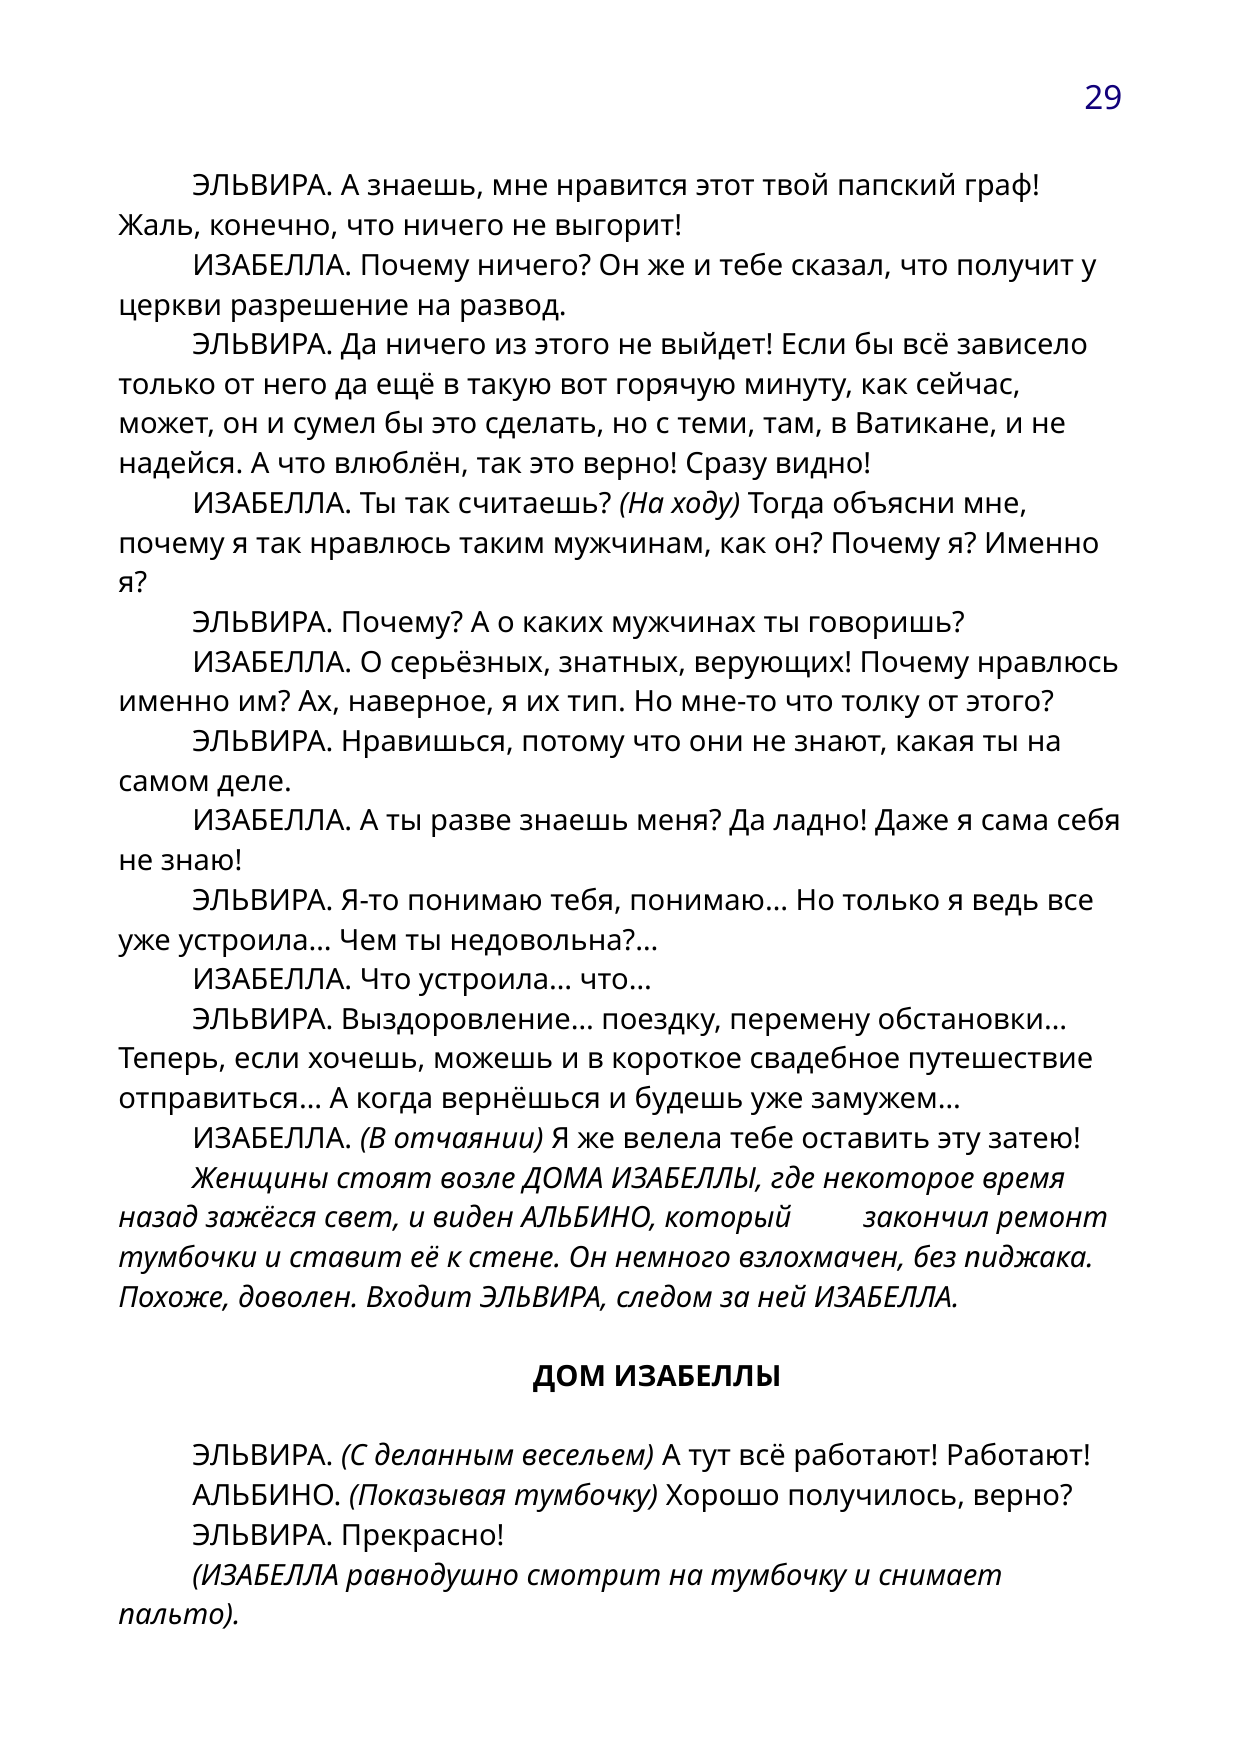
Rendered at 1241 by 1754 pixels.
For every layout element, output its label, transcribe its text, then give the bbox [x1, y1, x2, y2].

text ДОМ ИЗАБЕЛЛЫ [118, 1355, 1122, 1395]
text ИЗАБЕЛЛА. (В отчаянии) Я же велела тебе оставить эту затею! [118, 1117, 1122, 1157]
text ЭЛЬВИРА. Почему? А о каких мужчинах ты говоришь? [118, 601, 1122, 641]
text ИЗАБЕЛЛА. Почему ничего? Он же и тебе сказал, что получит у церкви разрешение на развод. [118, 244, 1122, 323]
text ИЗАБЕЛЛА. Что устроила… что… [118, 958, 1122, 998]
text Женщины стоят возле ДОМА ИЗАБЕЛЛЫ, где некоторое время назад зажёгся свет, и виден АЛЬБИНО, который закончил ремонт тумбочки и ставит её к стене. Он немного взлохмачен, без пиджака. Похоже, доволен. Входит ЭЛЬВИРА, следом за ней ИЗАБЕЛЛА. [118, 1157, 1122, 1316]
text ЭЛЬВИРА. Выздоровление… поездку, перемену обстановки… Теперь, если хочешь, можешь и в короткое свадебное путешествие отправиться… А когда вернёшься и будешь уже замужем… [118, 998, 1122, 1117]
text ЭЛЬВИРА. (С деланным весельем) А тут всё работают! Работают! [118, 1435, 1122, 1474]
text АЛЬБИНО. (Показывая тумбочку) Хорошо получилось, верно? [118, 1474, 1122, 1514]
text ИЗАБЕЛЛА. А ты разве знаешь меня? Да ладно! Даже я сама себя не знаю! [118, 800, 1122, 879]
text ИЗАБЕЛЛА. Ты так считаешь? (На ходу) Тогда объясни мне, почему я так нравлюсь таким мужчинам, как он? Почему я? Именно я? [118, 482, 1122, 601]
text ЭЛЬВИРА. Нравишься, потому что они не знают, какая ты на самом деле. [118, 720, 1122, 800]
text (ИЗАБЕЛЛА равнодушно смотрит на тумбочку и снимает пальто). [118, 1554, 1122, 1633]
text ЭЛЬВИРА. А знаешь, мне нравится этот твой папский граф! Жаль, конечно, что ничего не выгорит! [118, 165, 1122, 244]
text ИЗАБЕЛЛА. О серьёзных, знатных, верующих! Почему нравлюсь именно им? Ах, наверное, я их тип. Но мне-то что толку от этого? [118, 641, 1122, 720]
text ЭЛЬВИРА. Да ничего из этого не выйдет! Если бы всё зависело только от него да ещё в такую вот горячую минуту, как сейчас, может, он и сумел бы это сделать, но с теми, там, в Ватикане, и не надейся. А что влюблён, так это верно! Сразу видно! [118, 323, 1122, 482]
text ЭЛЬВИРА. Я-то понимаю тебя, понимаю… Но только я ведь все уже устроила… Чем ты недовольна?… [118, 879, 1122, 958]
text ЭЛЬВИРА. Прекрасно! [118, 1514, 1122, 1554]
